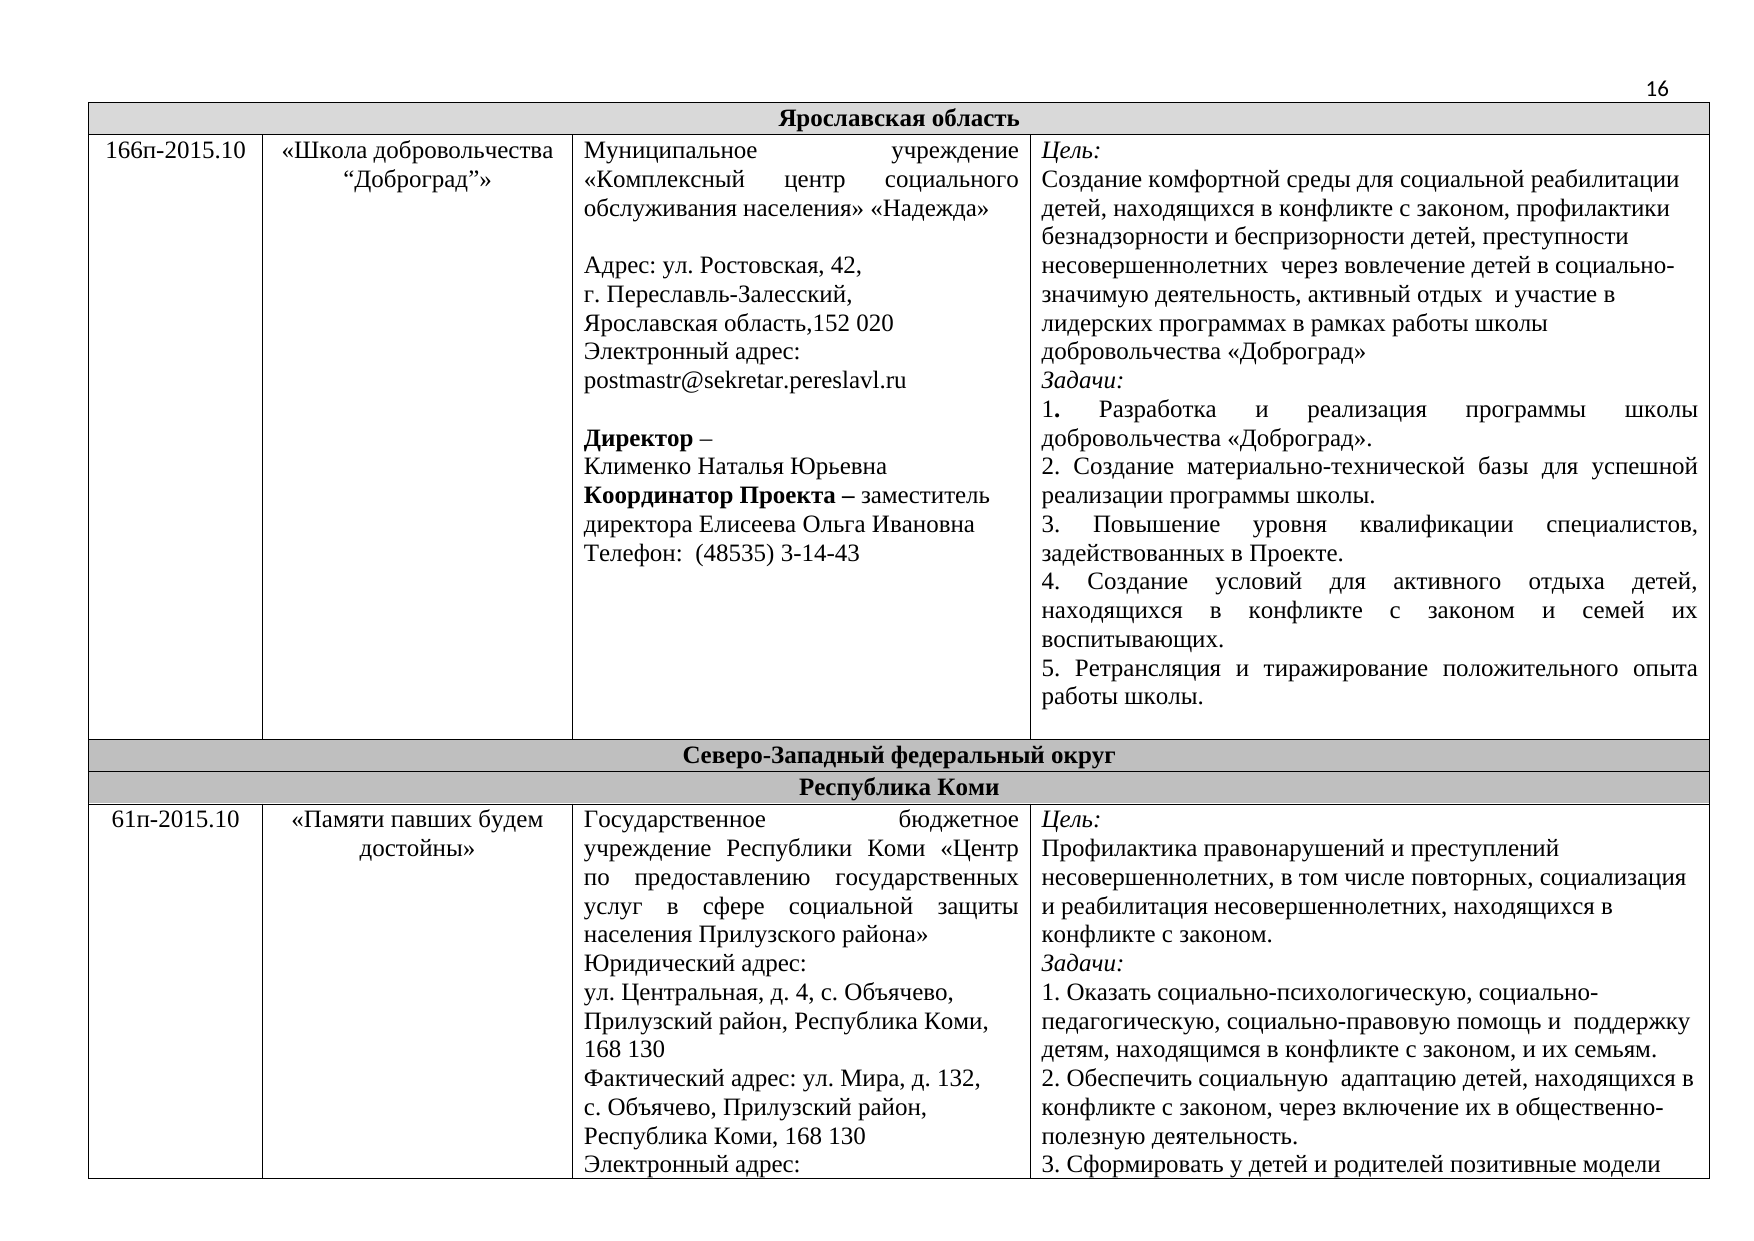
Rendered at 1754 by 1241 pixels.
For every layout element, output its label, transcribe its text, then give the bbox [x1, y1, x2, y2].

table_cell Республика Коми [89, 772, 1709, 803]
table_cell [263, 805, 572, 1178]
table_cell 61п-2015.10 [89, 805, 262, 1178]
table_cell 166п-2015.10 [89, 135, 262, 739]
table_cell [1031, 805, 1709, 1178]
table_cell Муниципальное учреждение «Комплексный центр социального обслуживания населения» «Надежда» Адрес: ул. Ростовская, 42, г. Переславль-Залесский, Ярославская область,152 020 Электронный адрес: postmastr@sekretar.pereslavl.ru Директор – Клименко Наталья Юрьевна Координатор Проекта – заместитель директора Елисеева Ольга Ивановна Телефон: (48535) 3-14-43 [573, 135, 1030, 739]
table_cell Ярославская область [89, 103, 1709, 134]
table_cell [573, 805, 1030, 1178]
table_cell Цель: Создание комфортной среды для социальной реабилитации детей, находящихся в конфликте с законом, профилактики безнадзорности и беспризорности детей, преступности несовершеннолетних через вовлечение детей в социально-значимую деятельность, активный отдых и участие в лидерских программах в рамках работы школы добровольчества «Доброград» Задачи: 1. Разработка и реализация программы школы добровольчества «Доброград». 2. Создание материально-технической базы для успешной реализации программы школы. 3. Повышение уровня квалификации специалистов, задействованных в Проекте. 4. Создание условий для активного отдыха детей, находящихся в конфликте с законом и семей их воспитывающих. 5. Ретрансляция и тиражирование положительного опыта работы школы. [1031, 135, 1709, 739]
table_cell Северо-Западный федеральный округ [89, 740, 1709, 771]
table_cell «Школа добровольчества “Доброград”» [263, 135, 572, 739]
